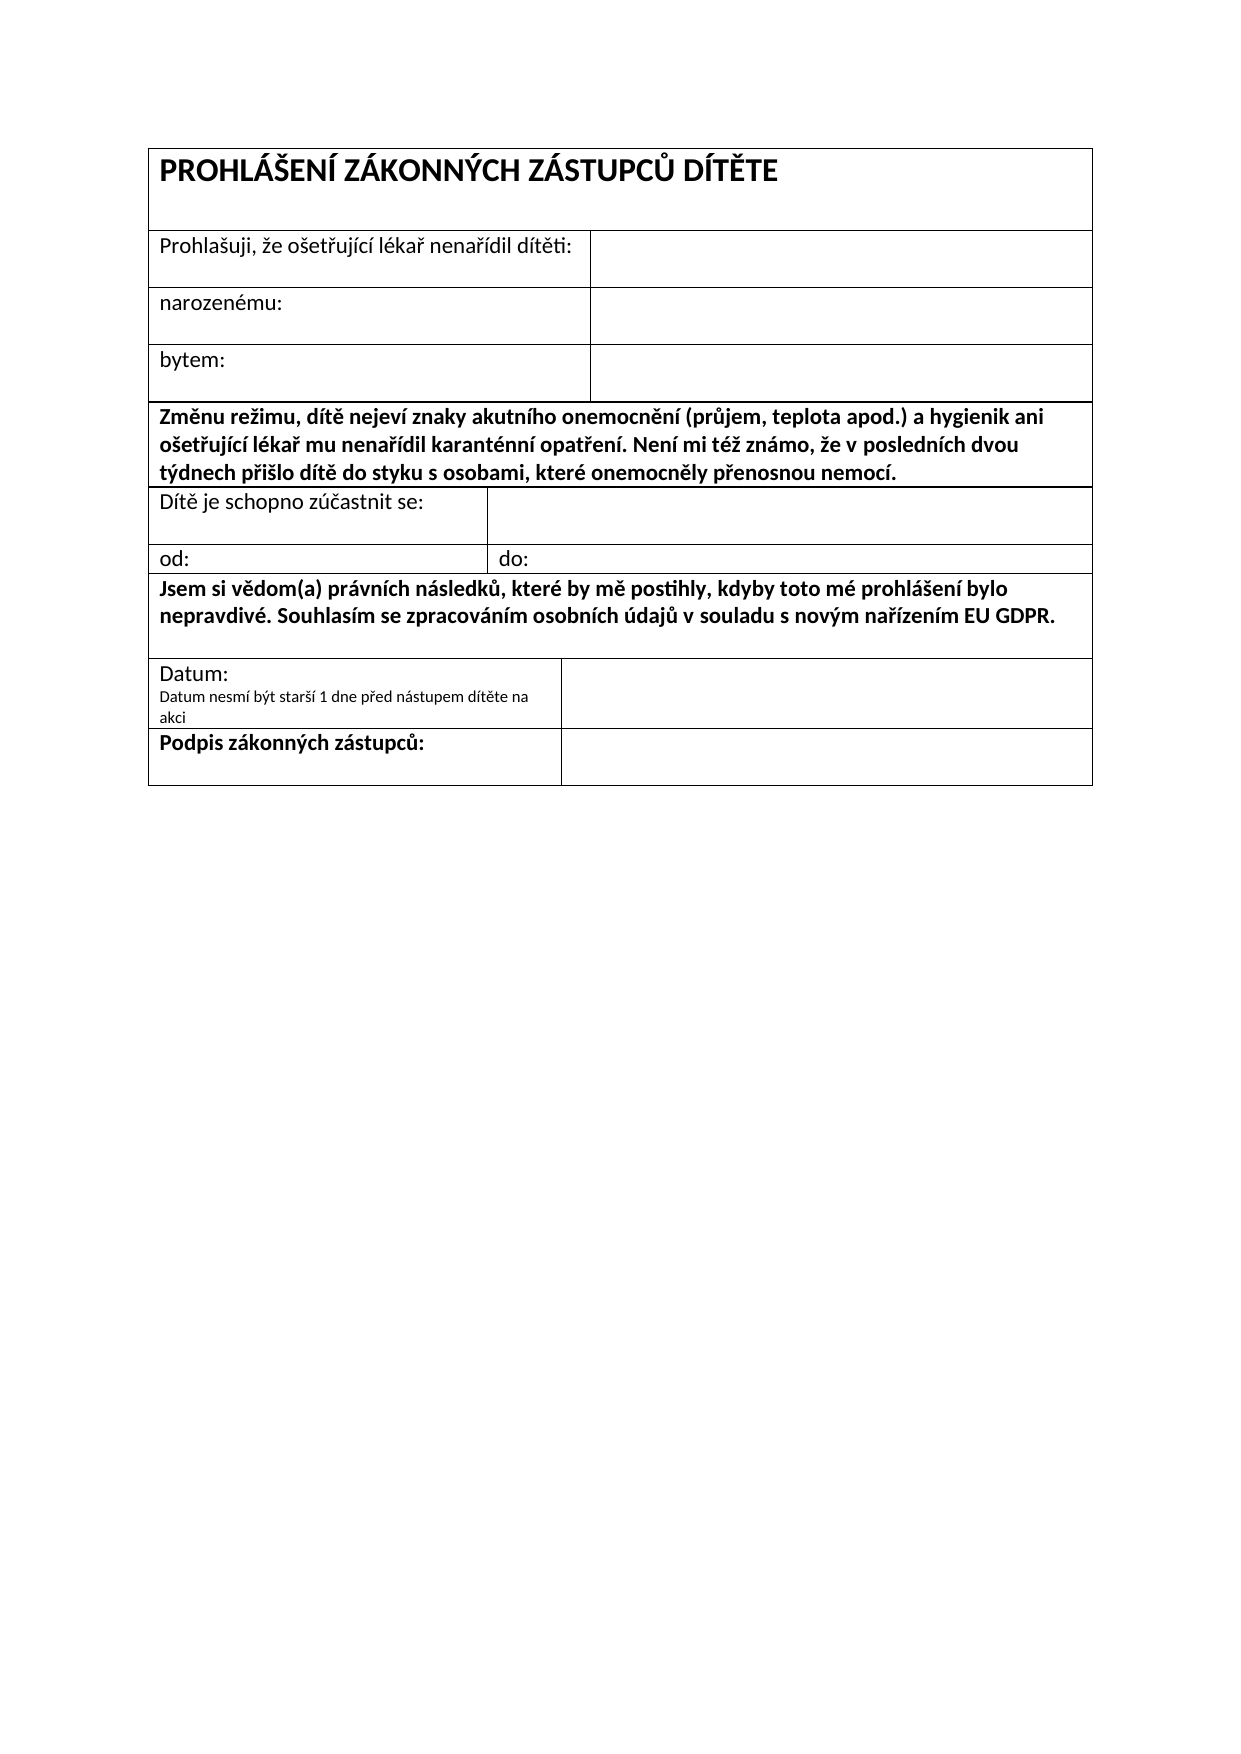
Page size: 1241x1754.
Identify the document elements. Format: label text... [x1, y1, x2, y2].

table_cell [562, 659, 1092, 727]
table_cell narozenému: [149, 288, 590, 344]
table_cell [488, 488, 1092, 543]
table_cell od: [149, 545, 487, 573]
table_cell [591, 345, 1092, 401]
table_cell [591, 288, 1092, 344]
table_cell Dítě je schopno zúčastnit se: [149, 488, 487, 543]
table_header PROHLÁŠENÍ ZÁKONNÝCH ZÁSTUPCŮ DÍTĚTE [149, 149, 1092, 230]
table_cell Datum: Datum nesmí být starší 1 dne před nástupem dítěte na akci [149, 659, 561, 727]
table_cell Podpis zákonných zástupců: [149, 729, 561, 784]
table_cell Jsem si vědom(a) právních následků, které by mě postihly, kdyby toto mé prohlášení bylo nepravdivé. Souhlasím se zpracováním osobních údajů v souladu s novým nařízením EU GDPR. [149, 574, 1092, 658]
table_cell [591, 231, 1092, 287]
table_cell [562, 729, 1092, 784]
table_cell Změnu režimu, dítě nejeví znaky akutního onemocnění (průjem, teplota apod.) a hygienik ani ošetřující lékař mu nenařídil karanténní opatření. Není mi též známo, že v posledních dvou týdnech přišlo dítě do styku s osobami, které onemocněly přenosnou nemocí. [149, 403, 1092, 486]
table_cell bytem: [149, 345, 590, 401]
table_cell do: [488, 545, 1092, 573]
table_cell Prohlašuji, že ošetřující lékař nenařídil dítěti: [149, 231, 590, 287]
